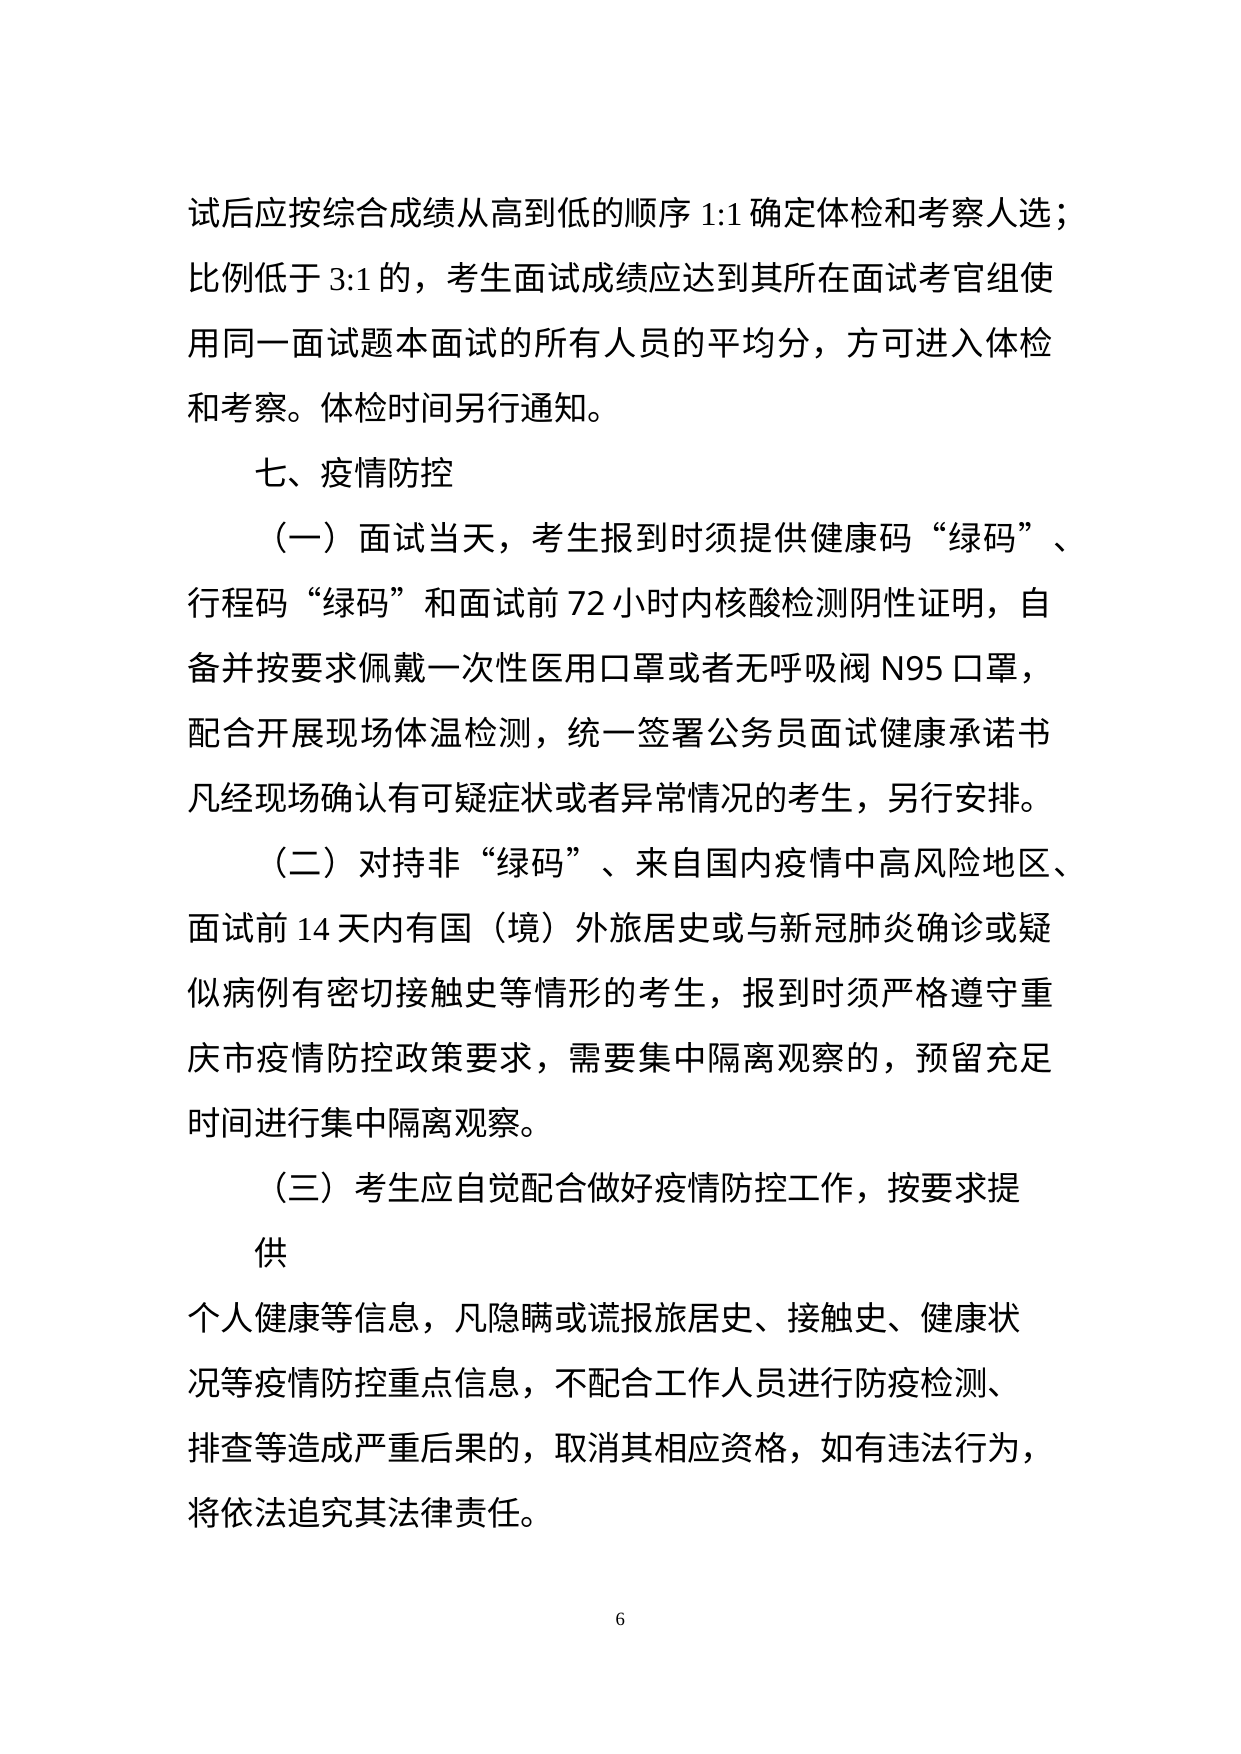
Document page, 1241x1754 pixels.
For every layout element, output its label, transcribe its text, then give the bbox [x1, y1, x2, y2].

text （一）面试当天，考生报到时须提供健康码“绿码”、行程码“绿码”和面试前72小时内核酸检测阴性证明，自备并按要求佩戴一次性医用口罩或者无呼吸阀N95口罩，配合开展现场体温检测，统一签署公务员面试健康承诺书。凡经现场确认有可疑症状或者异常情况的考生，另行安排。 [187, 503, 1053, 828]
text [187, 178, 1053, 438]
text （二）对持非“绿码”、来自国内疫情中高风险地区、面试前14天内有国（境）外旅居史或与新冠肺炎确诊或疑似病例有密切接触史等情形的考生，报到时须严格遵守重庆市疫情防控政策要求，需要集中隔离观察的，预留充足时间进行集中隔离观察。 [187, 828, 1053, 1153]
text 七、疫情防控 [187, 438, 1053, 503]
text （三）考生应自觉配合做好疫情防控工作，按要求提供 [254, 1153, 1053, 1283]
text 个人健康等信息，凡隐瞒或谎报旅居史、接触史、健康状况等疫情防控重点信息，不配合工作人员进行防疫检测、排查等造成严重后果的，取消其相应资格，如有违法行为，将依法追究其法律责任。 [187, 1283, 1053, 1543]
